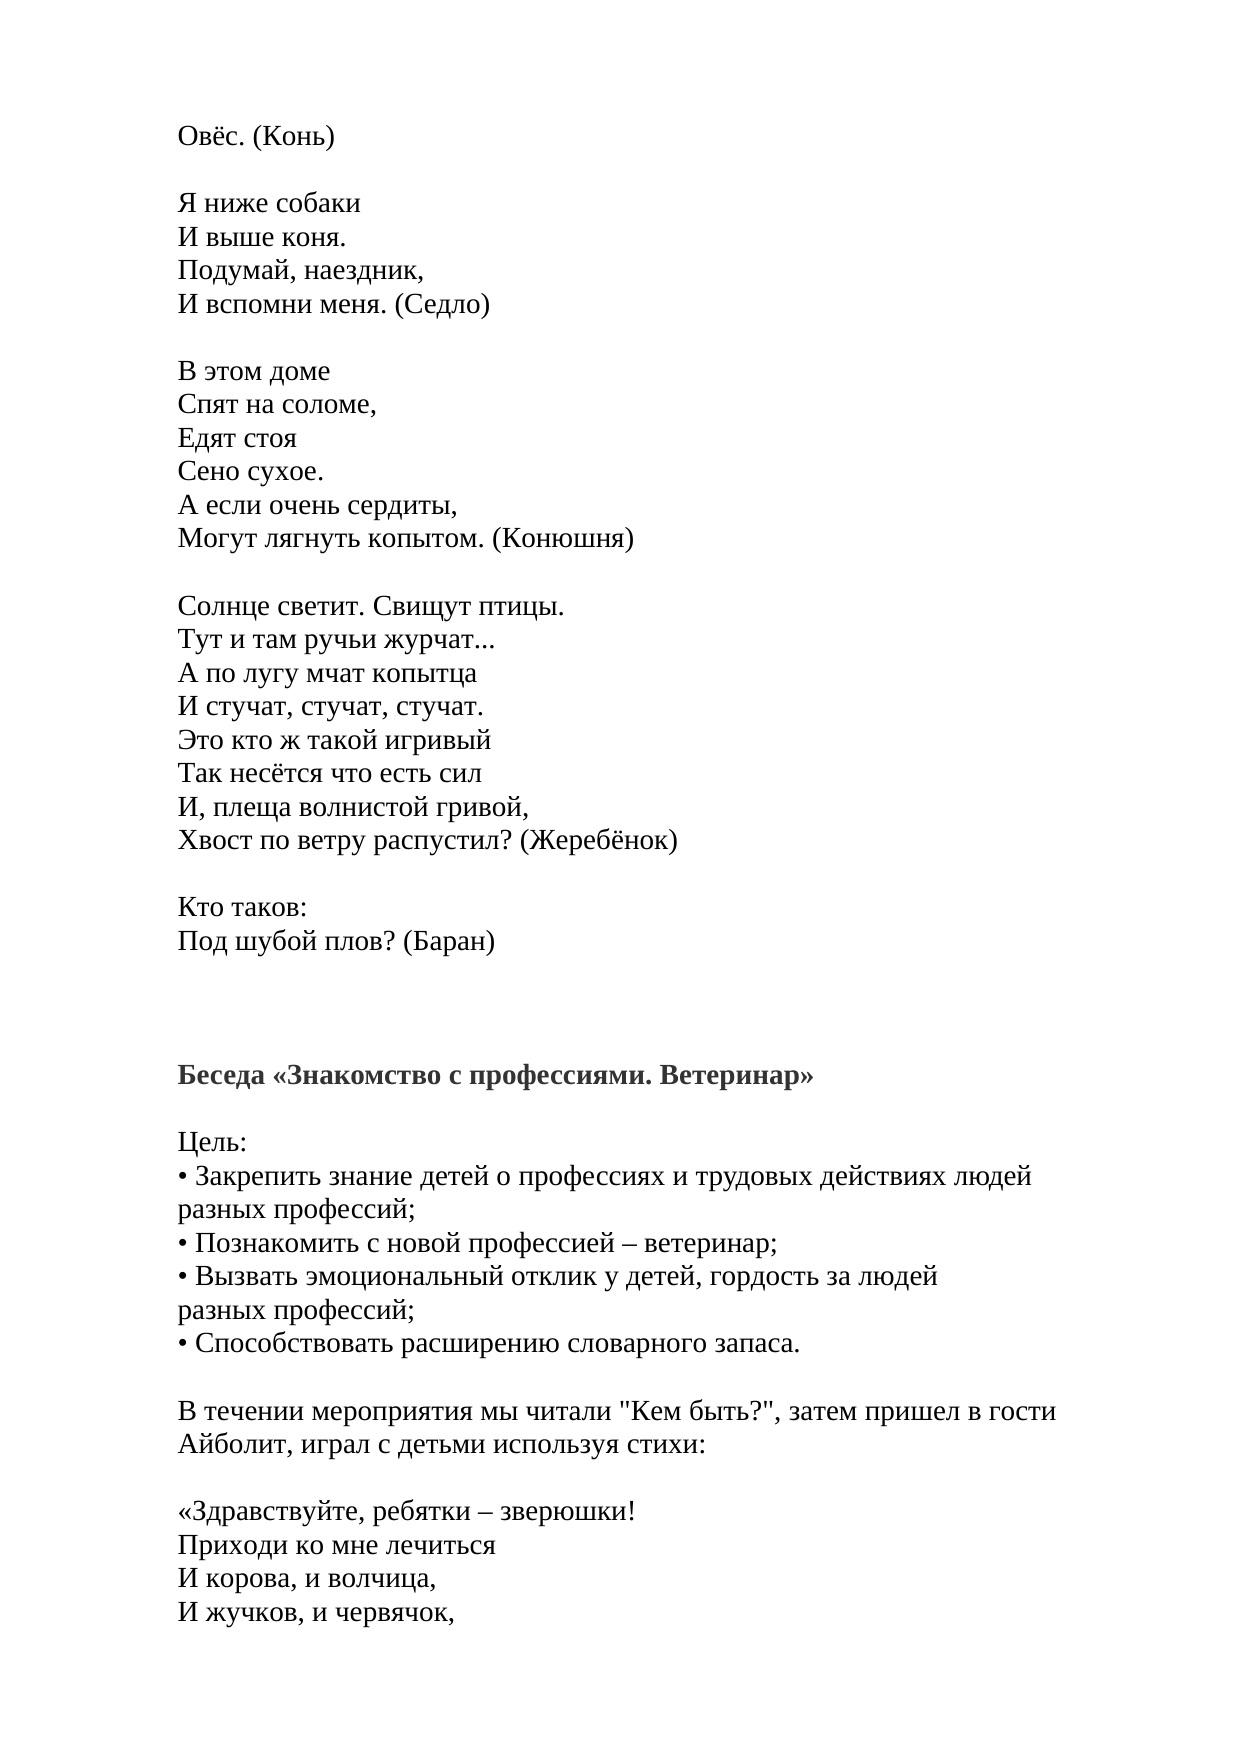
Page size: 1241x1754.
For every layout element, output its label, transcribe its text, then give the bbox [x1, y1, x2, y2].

text • Способствовать расширению словарного запаса. [177, 1326, 1152, 1359]
text В этом доме [177, 353, 1152, 386]
text Под шубой плов? (Баран) [177, 923, 1152, 957]
text И корова, и волчица, [177, 1560, 1152, 1594]
text Овёс. (Конь) [177, 118, 1152, 152]
text И вспомни меня. (Седло) [177, 286, 1152, 319]
text А если очень сердиты, [177, 487, 1152, 521]
text Так несётся что есть сил [177, 755, 1152, 789]
text Это кто ж такой игривый [177, 722, 1152, 755]
text Могут лягнуть копытом. (Конюшня) [177, 521, 1152, 554]
text Солнце светит. Свищут птицы. [177, 588, 1152, 621]
text • Закрепить знание детей о профессиях и трудовых действиях людей разных профессий; [177, 1158, 1152, 1225]
text И, плеща волнистой гривой, [177, 789, 1152, 822]
text Я ниже собаки [177, 185, 1152, 219]
text Спят на соломе, [177, 386, 1152, 420]
text Цель: [177, 1124, 1152, 1158]
text Подумай, наездник, [177, 252, 1152, 286]
text Хвост по ветру распустил? (Жеребёнок) [177, 822, 1152, 856]
text И жучков, и червячок, [177, 1594, 1152, 1627]
text Айболит, играл с детьми используя стихи: [177, 1426, 1152, 1460]
text Сено сухое. [177, 453, 1152, 487]
text • Вызвать эмоциональный отклик у детей, гордость за людей разных профессий; [177, 1258, 1152, 1326]
text • Познакомить с новой профессией – ветеринар; [177, 1225, 1152, 1258]
text Тут и там ручьи журчат... [177, 621, 1152, 655]
text «Здравствуйте, ребятки – зверюшки! [177, 1493, 1152, 1527]
text В течении мероприятия мы читали "Кем быть?", затем пришел в гости [177, 1393, 1152, 1426]
text Едят стоя [177, 420, 1152, 453]
text Беседа «Знакомство с профессиями. Ветеринар» [177, 1057, 1152, 1091]
text И стучат, стучат, стучат. [177, 688, 1152, 722]
text А по лугу мчат копытца [177, 655, 1152, 688]
text И выше коня. [177, 219, 1152, 252]
text Приходи ко мне лечиться [177, 1527, 1152, 1560]
text Кто таков: [177, 889, 1152, 923]
